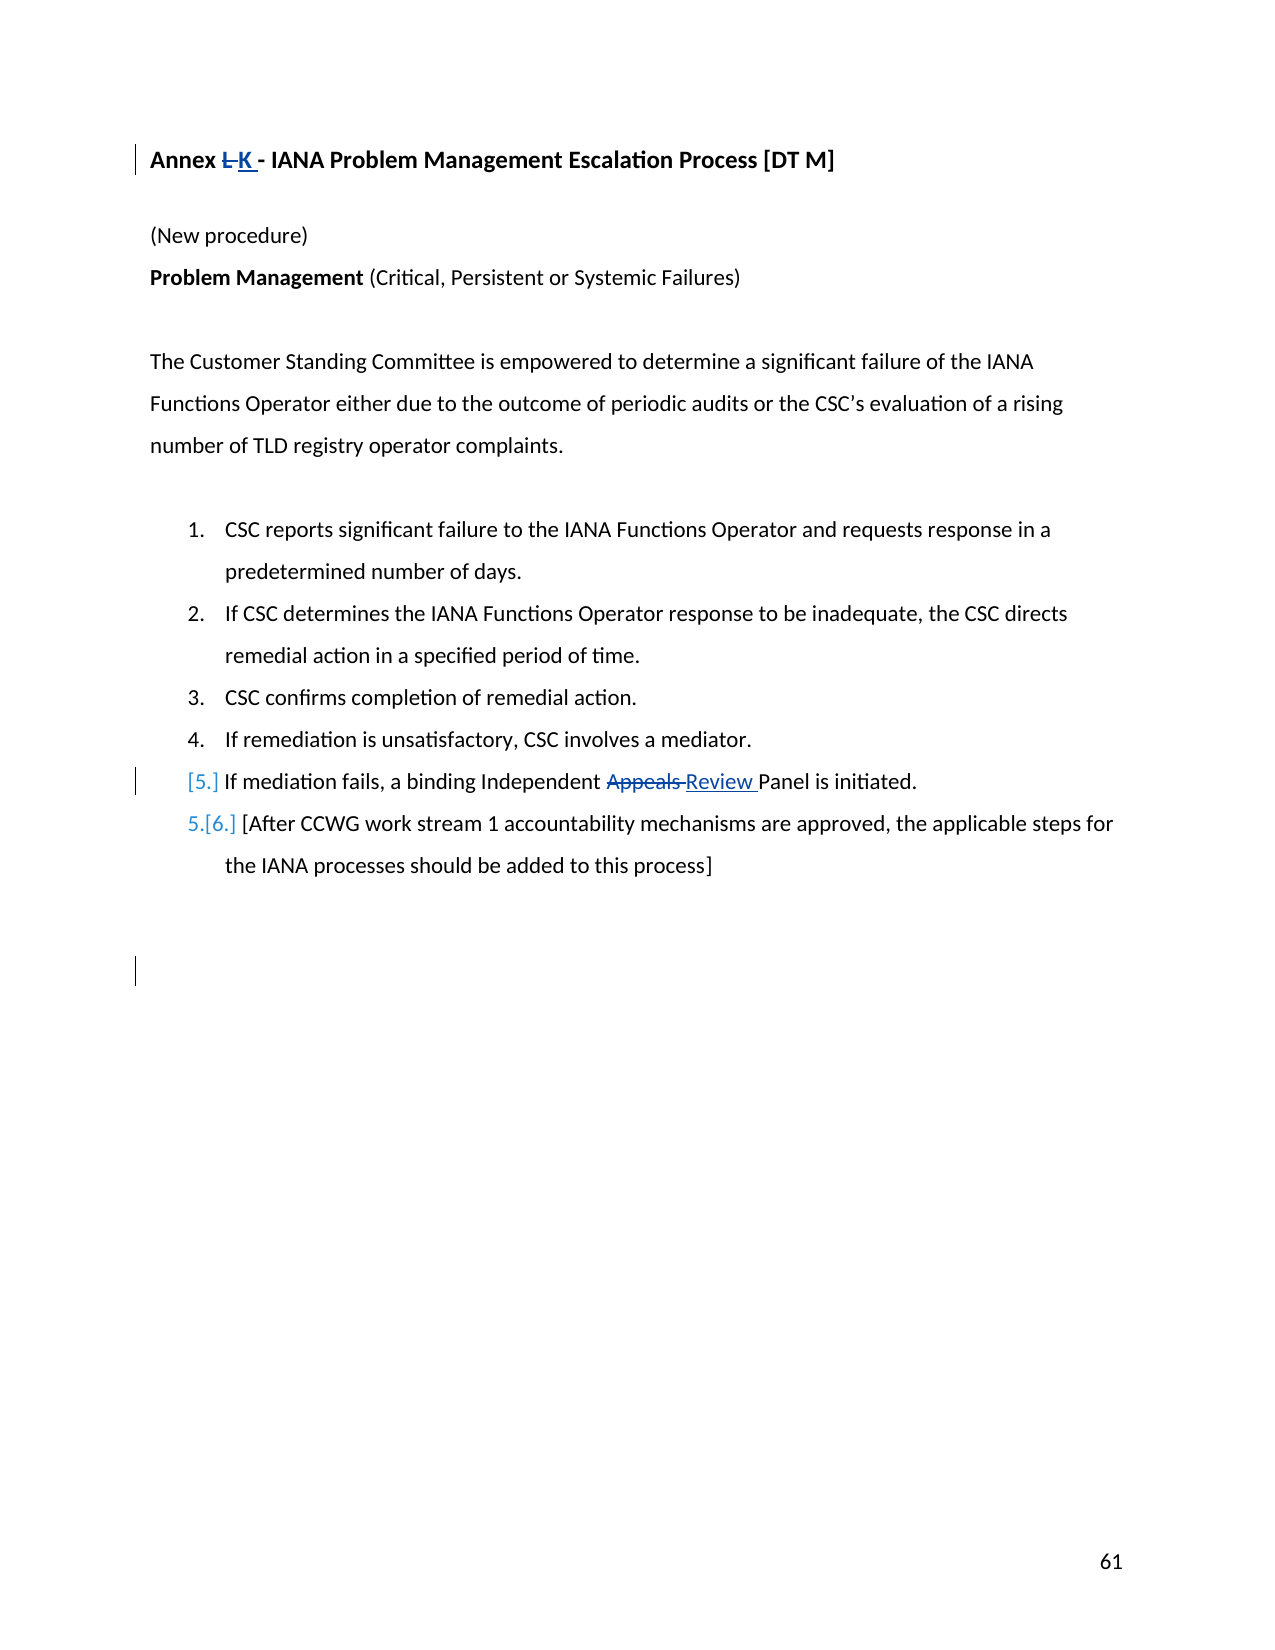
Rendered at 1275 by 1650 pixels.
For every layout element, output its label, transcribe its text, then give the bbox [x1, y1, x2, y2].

list CSC confirms completion of remedial action. [187, 683, 1123, 711]
text The Customer Standing Committee is empowered to determine a significant failure of the IANA Functions Operator either due to the outcome of periodic audits or the CSC’s evaluation of a rising number of TLD registry operator complaints. [150, 347, 1123, 459]
list If mediation fails, a binding Independent Panel is initiated. [187, 767, 1123, 795]
subtitle Annex - IANA Problem Management Escalation Process [DT M] [150, 144, 1123, 174]
list CSC reports significant failure to the IANA Functions Operator and requests response in a predetermined number of days. [187, 515, 1123, 585]
list [After CCWG work stream 1 accountability mechanisms are approved, the applicable steps for the IANA processes should be added to this process] [187, 809, 1123, 879]
list If CSC determines the IANA Functions Operator response to be inadequate, the CSC directs remedial action in a specified period of time. [187, 599, 1123, 669]
list If remediation is unsatisfactory, CSC involves a mediator. [187, 725, 1123, 753]
text Problem Management (Critical, Persistent or Systemic Failures) [150, 263, 1123, 291]
text (New procedure) [150, 221, 1123, 249]
